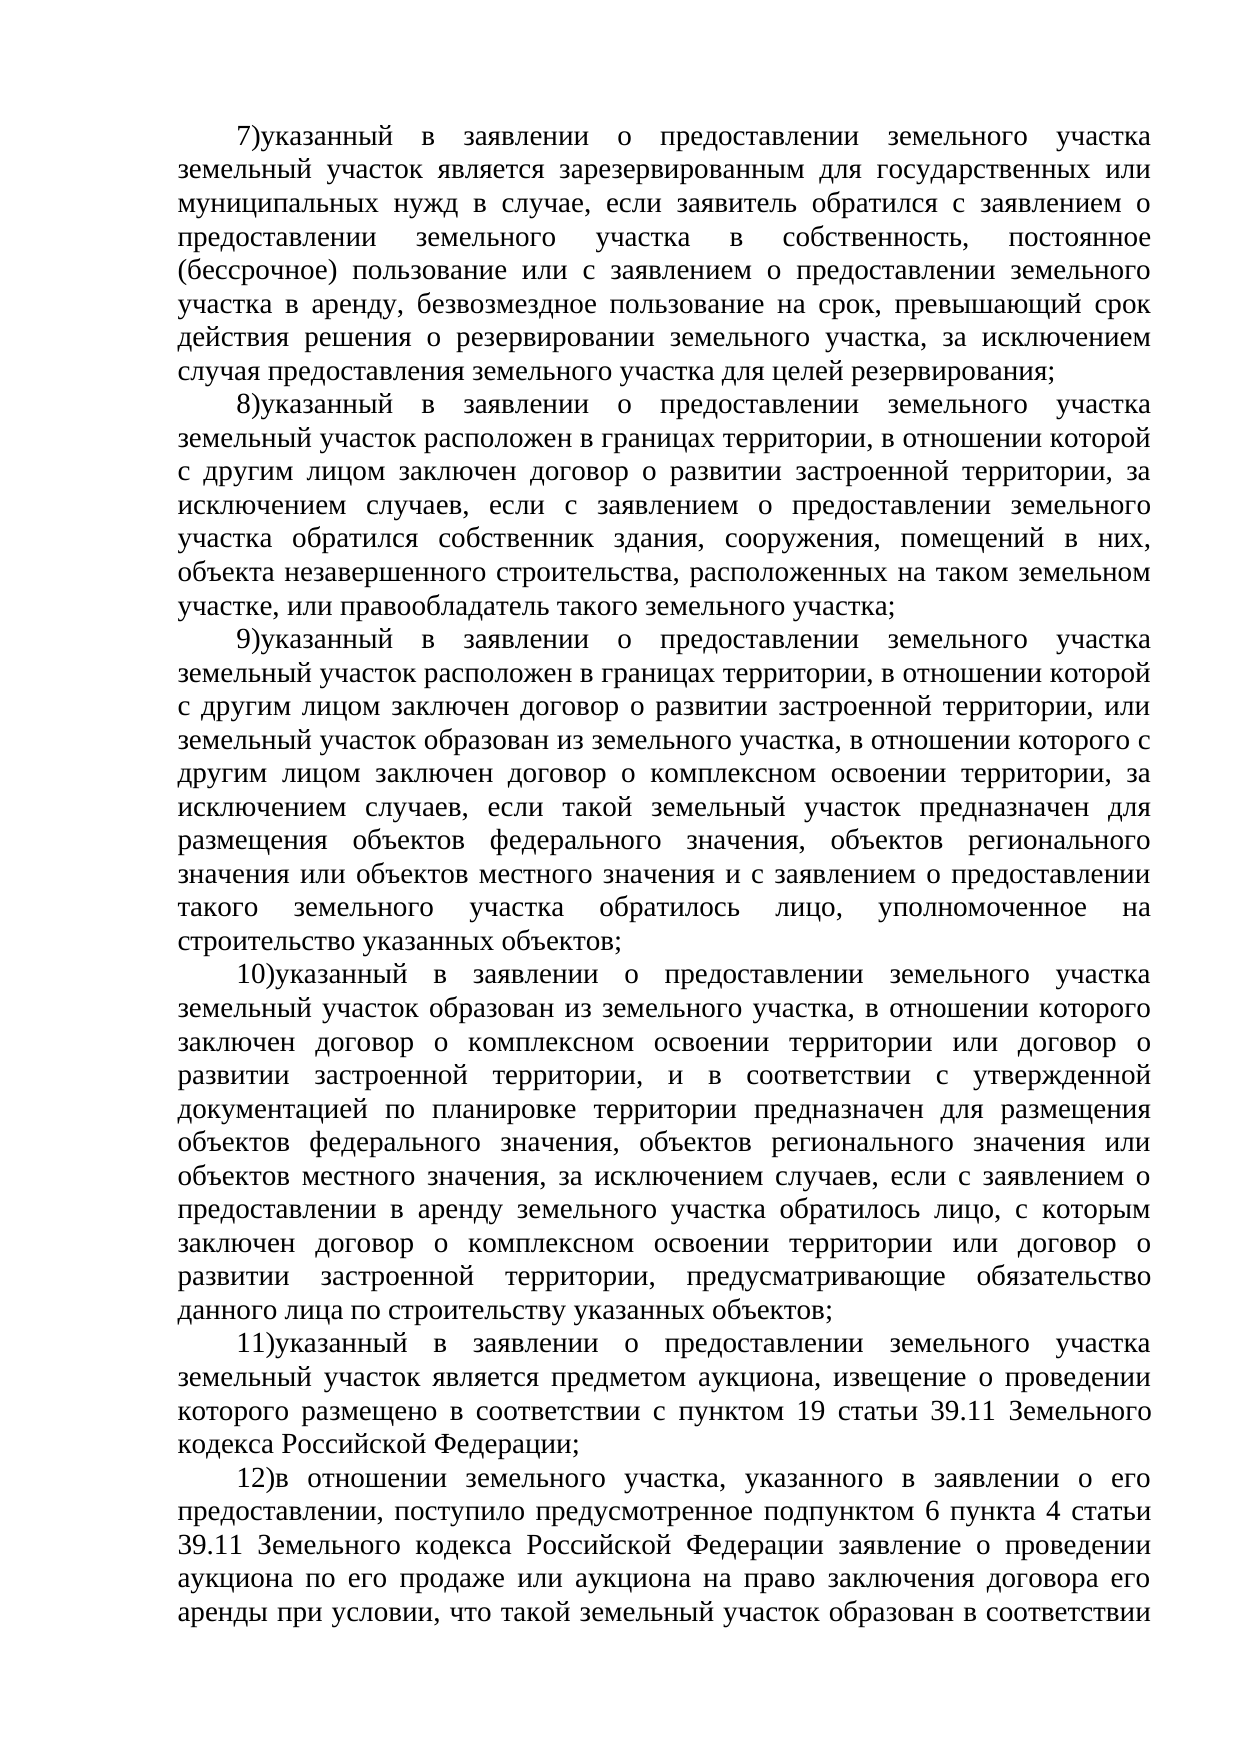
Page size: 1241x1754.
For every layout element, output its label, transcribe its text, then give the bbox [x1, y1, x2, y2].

text 9)указанный в заявлении о предоставлении земельного участка земельный участок расположен в границах территории, в отношении которой с другим лицом заключен договор о развитии застроенной территории, или земельный участок образован из земельного участка, в отношении которого с другим лицом заключен договор о комплексном освоении территории, за исключением случаев, если такой земельный участок предназначен для размещения объектов федерального значения, объектов регионального значения или объектов местного значения и с заявлением о предоставлении такого земельного участка обратилось лицо, уполномоченное на строительство указанных объектов; [177, 621, 1152, 957]
text 10)указанный в заявлении о предоставлении земельного участка земельный участок образован из земельного участка, в отношении которого заключен договор о комплексном освоении территории или договор о развитии застроенной территории, и в соответствии с утвержденной документацией по планировке территории предназначен для размещения объектов федерального значения, объектов регионального значения или объектов местного значения, за исключением случаев, если с заявлением о предоставлении в аренду земельного участка обратилось лицо, с которым заключен договор о комплексном освоении территории или договор о развитии застроенной территории, предусматривающие обязательство данного лица по строительству указанных объектов; [177, 957, 1152, 1326]
text 7)указанный в заявлении о предоставлении земельного участка земельный участок является зарезервированным для государственных или муниципальных нужд в случае, если заявитель обратился с заявлением о предоставлении земельного участка в собственность, постоянное (бессрочное) пользование или с заявлением о предоставлении земельного участка в аренду, безвозмездное пользование на срок, превышающий срок действия решения о резервировании земельного участка, за исключением случая предоставления земельного участка для целей резервирования; [177, 118, 1152, 386]
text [177, 1460, 1152, 1627]
text 11)указанный в заявлении о предоставлении земельного участка земельный участок является предметом аукциона, извещение о проведении которого размещено в соответствии с пунктом 19 статьи 39.11 Земельного кодекса Российской Федерации; [177, 1326, 1152, 1460]
text 8)указанный в заявлении о предоставлении земельного участка земельный участок расположен в границах территории, в отношении которой с другим лицом заключен договор о развитии застроенной территории, за исключением случаев, если с заявлением о предоставлении земельного участка обратился собственник здания, сооружения, помещений в них, объекта незавершенного строительства, расположенных на таком земельном участке, или правообладатель такого земельного участка; [177, 386, 1152, 621]
